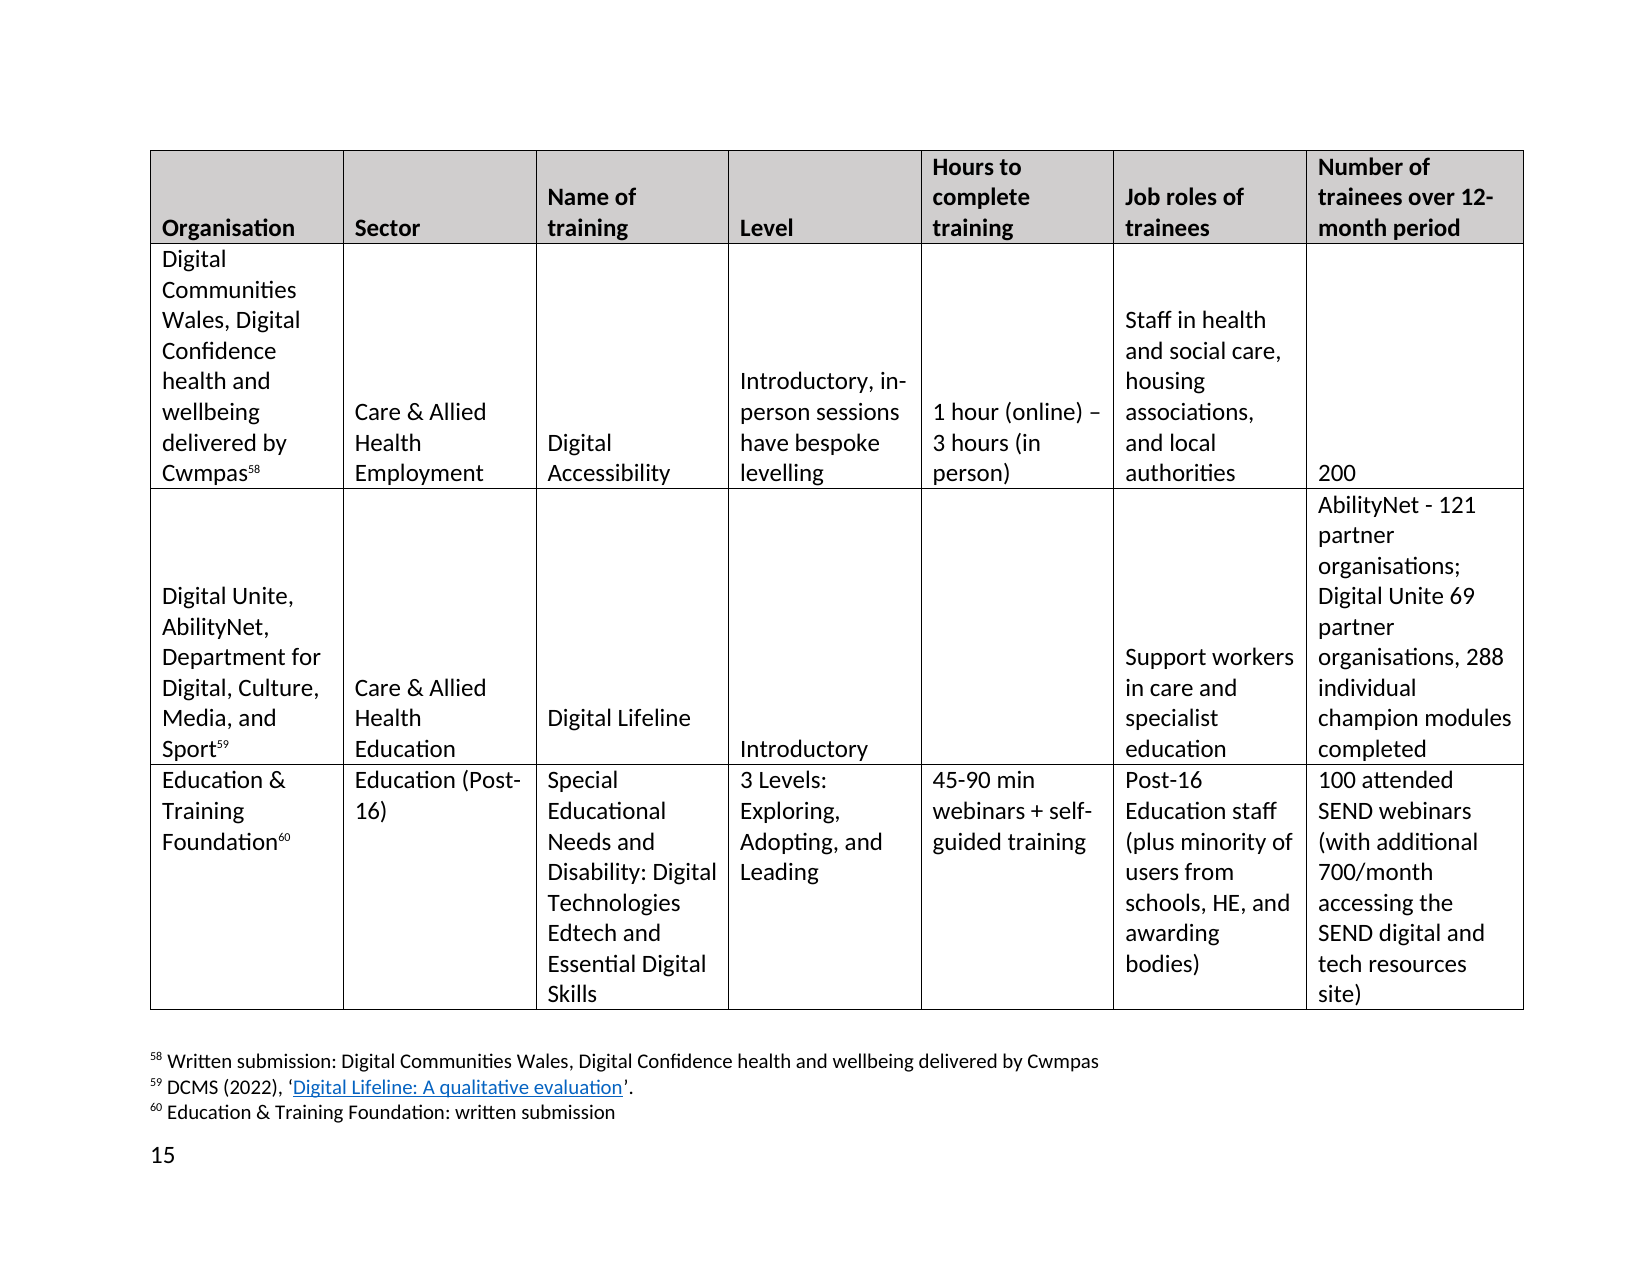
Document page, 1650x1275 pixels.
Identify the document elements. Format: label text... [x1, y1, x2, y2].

table_cell Digital Communities Wales, Digital Confidence health and wellbeing delivered by Cwmpas [151, 244, 343, 488]
table_cell Digital Accessibility [537, 244, 728, 488]
table_cell Education & Training Foundation [151, 765, 343, 1009]
table_cell Care & Allied Health Employment [344, 244, 536, 488]
table_cell Introductory [729, 489, 921, 763]
table_cell Digital Unite, AbilityNet, Department for Digital, Culture, Media, and Sport [151, 489, 343, 763]
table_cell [1307, 765, 1523, 1009]
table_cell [537, 765, 728, 1009]
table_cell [1114, 765, 1306, 1009]
table_header Number of trainees over 12-month period [1307, 151, 1523, 243]
table_cell Staff in health and social care, housing associations, and local authorities [1114, 244, 1306, 488]
table_cell 1 hour (online) – 3 hours (in person) [922, 244, 1113, 488]
table_cell Support workers in care and specialist education [1114, 489, 1306, 763]
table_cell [729, 765, 921, 1009]
table_cell Digital Lifeline [537, 489, 728, 763]
table_cell Education (Post-16) [344, 765, 536, 1009]
table_header Job roles of trainees [1114, 151, 1306, 243]
table_cell Introductory, in-person sessions have bespoke levelling [729, 244, 921, 488]
table_header Organisation [151, 151, 343, 243]
table_cell AbilityNet - 121 partner organisations; Digital Unite 69 partner organisations, 288 individual champion modules completed [1307, 489, 1523, 763]
table_cell Care & Allied Health Education [344, 489, 536, 763]
table_header Sector [344, 151, 536, 243]
table_cell [922, 489, 1113, 763]
table_header Level [729, 151, 921, 243]
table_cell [922, 765, 1113, 1009]
table_header Name of training [537, 151, 728, 243]
table_header Hours to complete training [922, 151, 1113, 243]
table_cell 200 [1307, 244, 1523, 488]
